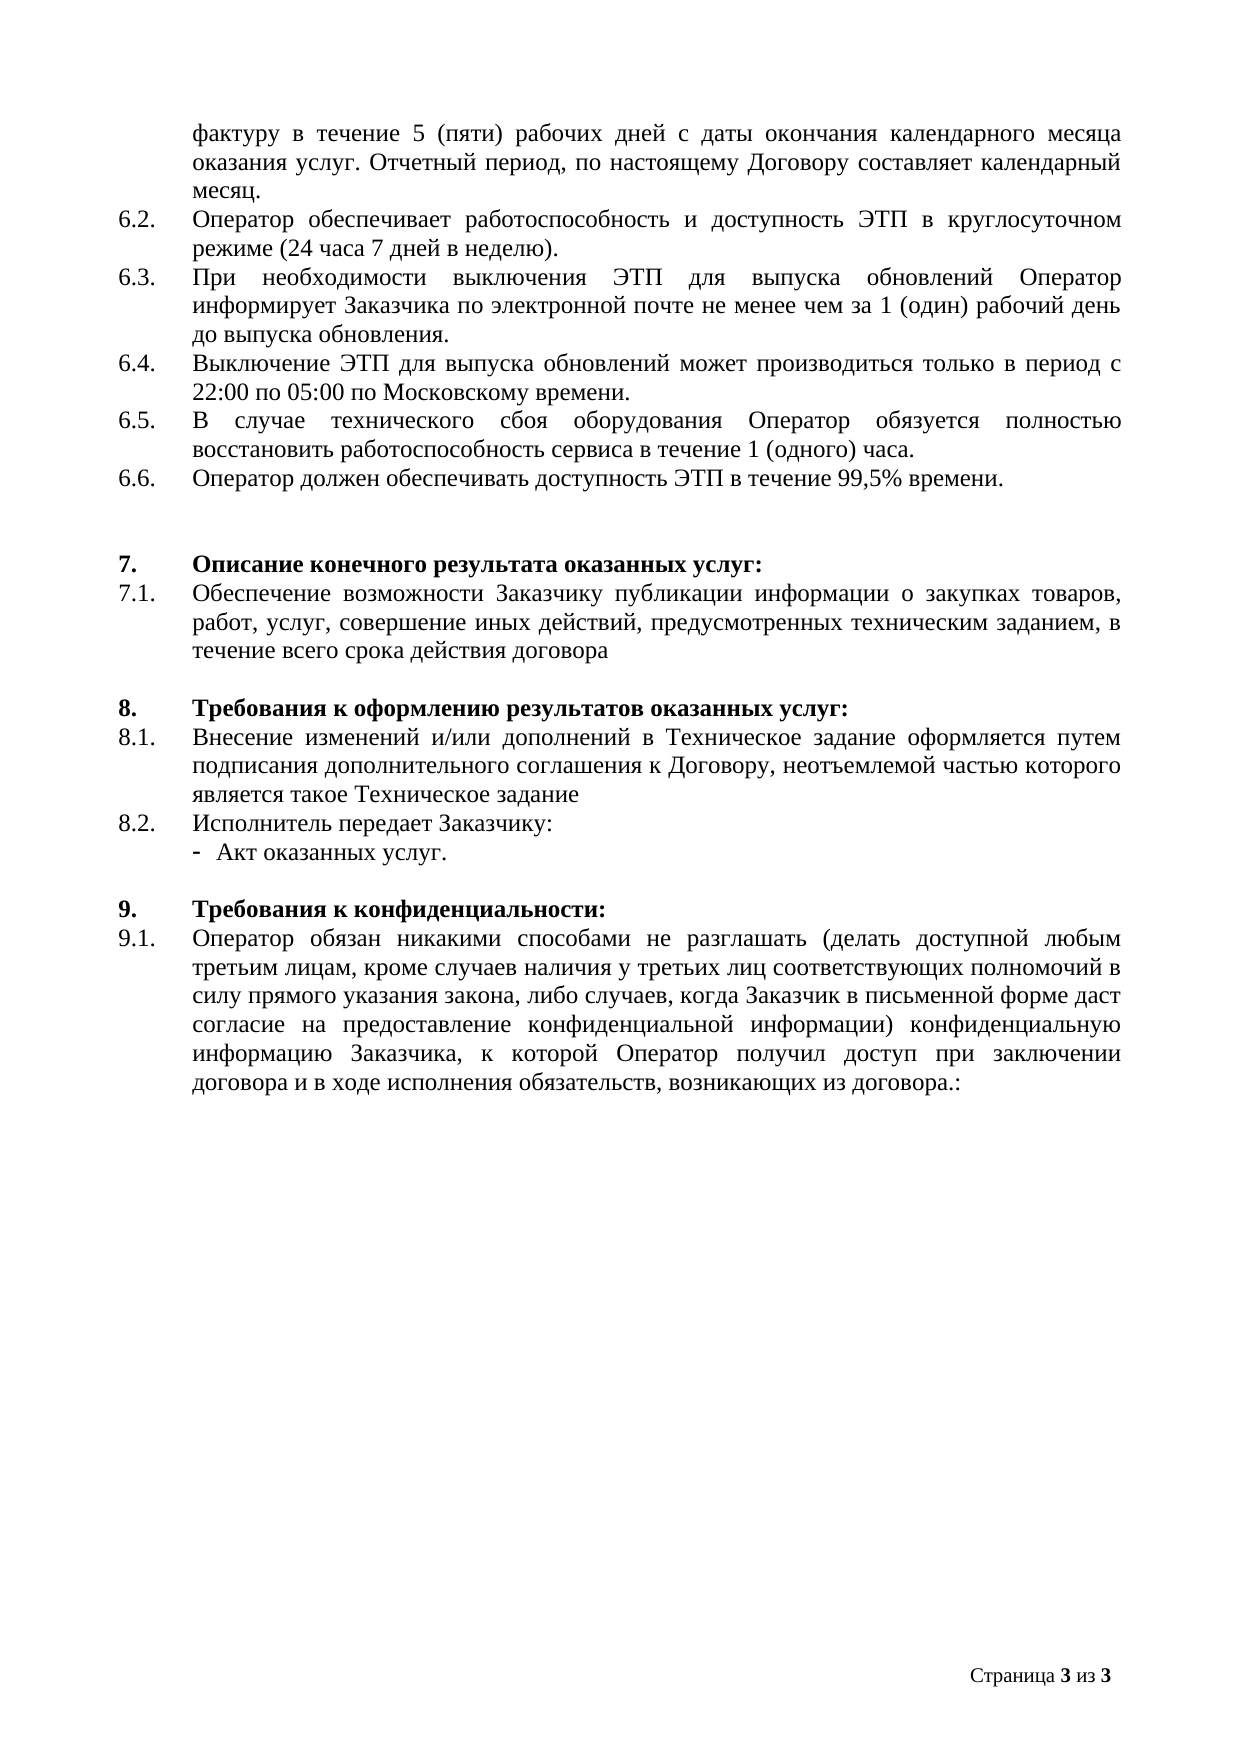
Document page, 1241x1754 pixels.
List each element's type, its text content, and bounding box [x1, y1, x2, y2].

list Внесение изменений и/или дополнений в Техническое задание оформляется путем подписания дополнительного соглашения к Договору, неотъемлемой частью которого является такое Техническое задание [118, 722, 1122, 808]
list Требования к оформлению результатов оказанных услуг: [118, 693, 1122, 722]
list При необходимости выключения ЭТП для выпуска обновлений Оператор информирует Заказчика по электронной почте не менее чем за 1 (один) рабочий день до выпуска обновления. [118, 262, 1122, 348]
list Оператор обеспечивает работоспособность и доступность ЭТП в круглосуточном режиме (24 часа 7 дней в неделю). [118, 204, 1122, 262]
list Описание конечного результата оказанных услуг: [118, 549, 1122, 578]
list В случае технического сбоя оборудования Оператор обязуется полностью восстановить работоспособность сервиса в течение 1 (одного) часа. [118, 406, 1122, 463]
list Требования к конфиденциальности: [118, 894, 1122, 923]
list Обеспечение возможности Заказчику публикации информации о закупках товаров, работ, услуг, совершение иных действий, предусмотренных техническим заданием, в течение всего срока действия договора [118, 578, 1122, 664]
list Исполнитель передает Заказчику: [118, 808, 1122, 837]
list Оператор обязан никакими способами не разглашать (делать доступной любым третьим лицам, кроме случаев наличия у третьих лиц соответствующих полномочий в силу прямого указания закона, либо случаев, когда Заказчик в письменной форме даст согласие на предоставление конфиденциальной информации) конфиденциальную информацию Заказчика, к которой Оператор получил доступ при заключении договора и в ходе исполнения обязательств, возникающих из договора.: [118, 923, 1122, 1096]
list Выключение ЭТП для выпуска обновлений может производиться только в период с 22:00 по 05:00 по Московскому времени. [118, 348, 1122, 406]
list Акт оказанных услуг. [192, 837, 1122, 866]
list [118, 118, 1122, 204]
list Оператор должен обеспечивать доступность ЭТП в течение 99,5% времени. [118, 463, 1122, 492]
